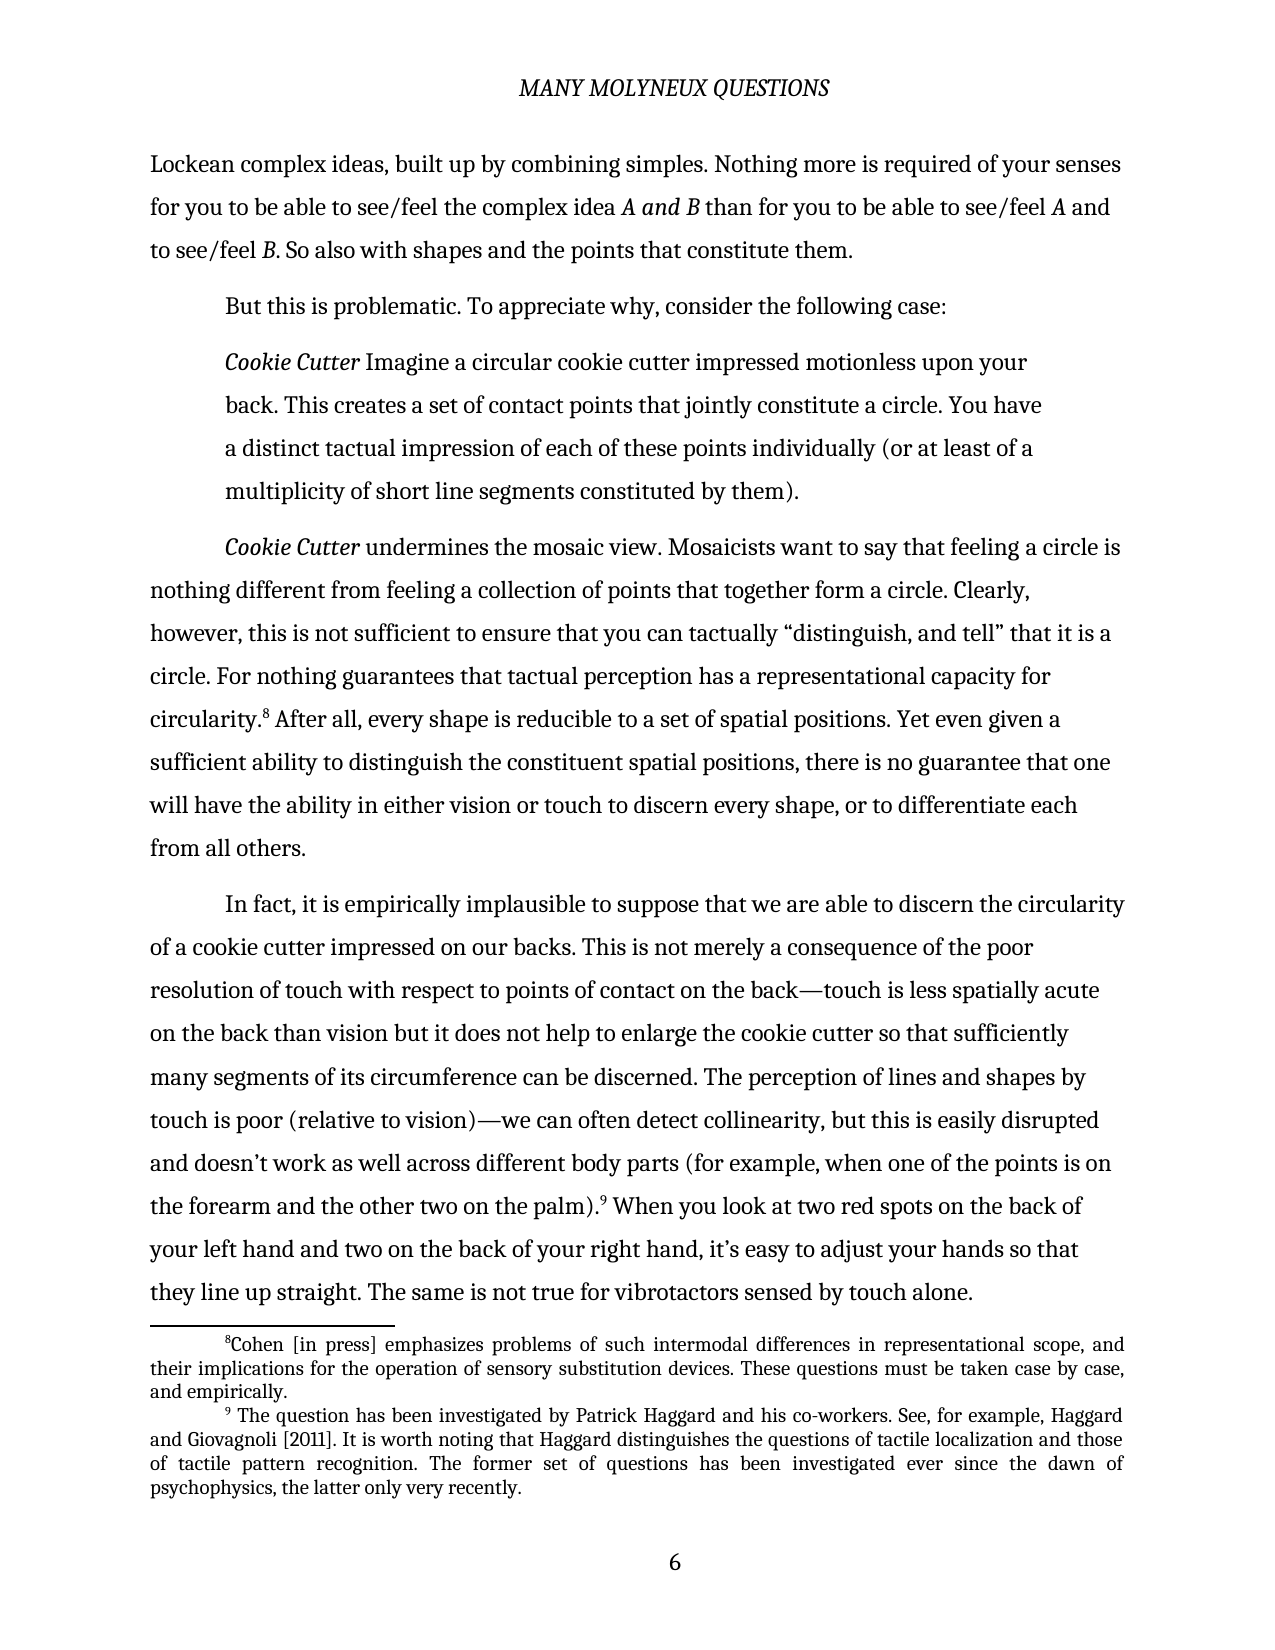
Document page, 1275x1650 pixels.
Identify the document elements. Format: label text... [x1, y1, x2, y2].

text But this is problematic. To appreciate why, consider the following case: [150, 292, 1125, 321]
text In fact, it is empirically implausible to suppose that we are able to discern the circularity of a cookie cutter impressed on our backs. This is not merely a consequence of the poor resolution of touch with respect to points of contact on the back—touch is less spatially acute on the back than vision but it does not help to enlarge the cookie cutter so that sufficiently many segments of its circumference can be discerned. The perception of lines and shapes by touch is poor (relative to vision)—we can often detect collinearity, but this is easily disrupted and doesn’t work as well across different body parts (for example, when one of the points is on the forearm and the other two on the palm). When you look at two red spots on the back of your left hand and two on the back of your right hand, it’s easy to adjust your hands so that they line up straight. The same is not true for vibrotactors sensed by touch alone. [150, 890, 1125, 1307]
text Cookie Cutter Imagine a circular cookie cutter impressed motionless upon your back. This creates a set of contact points that jointly constitute a circle. You have a distinct tactual impression of each of these points individually (or at least of a multiplicity of short line segments constituted by them). [225, 347, 1050, 506]
text Cookie Cutter undermines the mosaic view. Mosaicists want to say that feeling a circle is nothing different from feeling a collection of points that together form a circle. Clearly, however, this is not sufficient to ensure that you can tactually “distinguish, and tell” that it is a circle. For nothing guarantees that tactual perception has a representational capacity for circularity. After all, every shape is reducible to a set of spatial positions. Yet even given a sufficient ability to distinguish the constituent spatial positions, there is no guarantee that one will have the ability in either vision or touch to discern every shape, or to differentiate each from all others. [150, 532, 1125, 863]
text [150, 150, 1125, 265]
